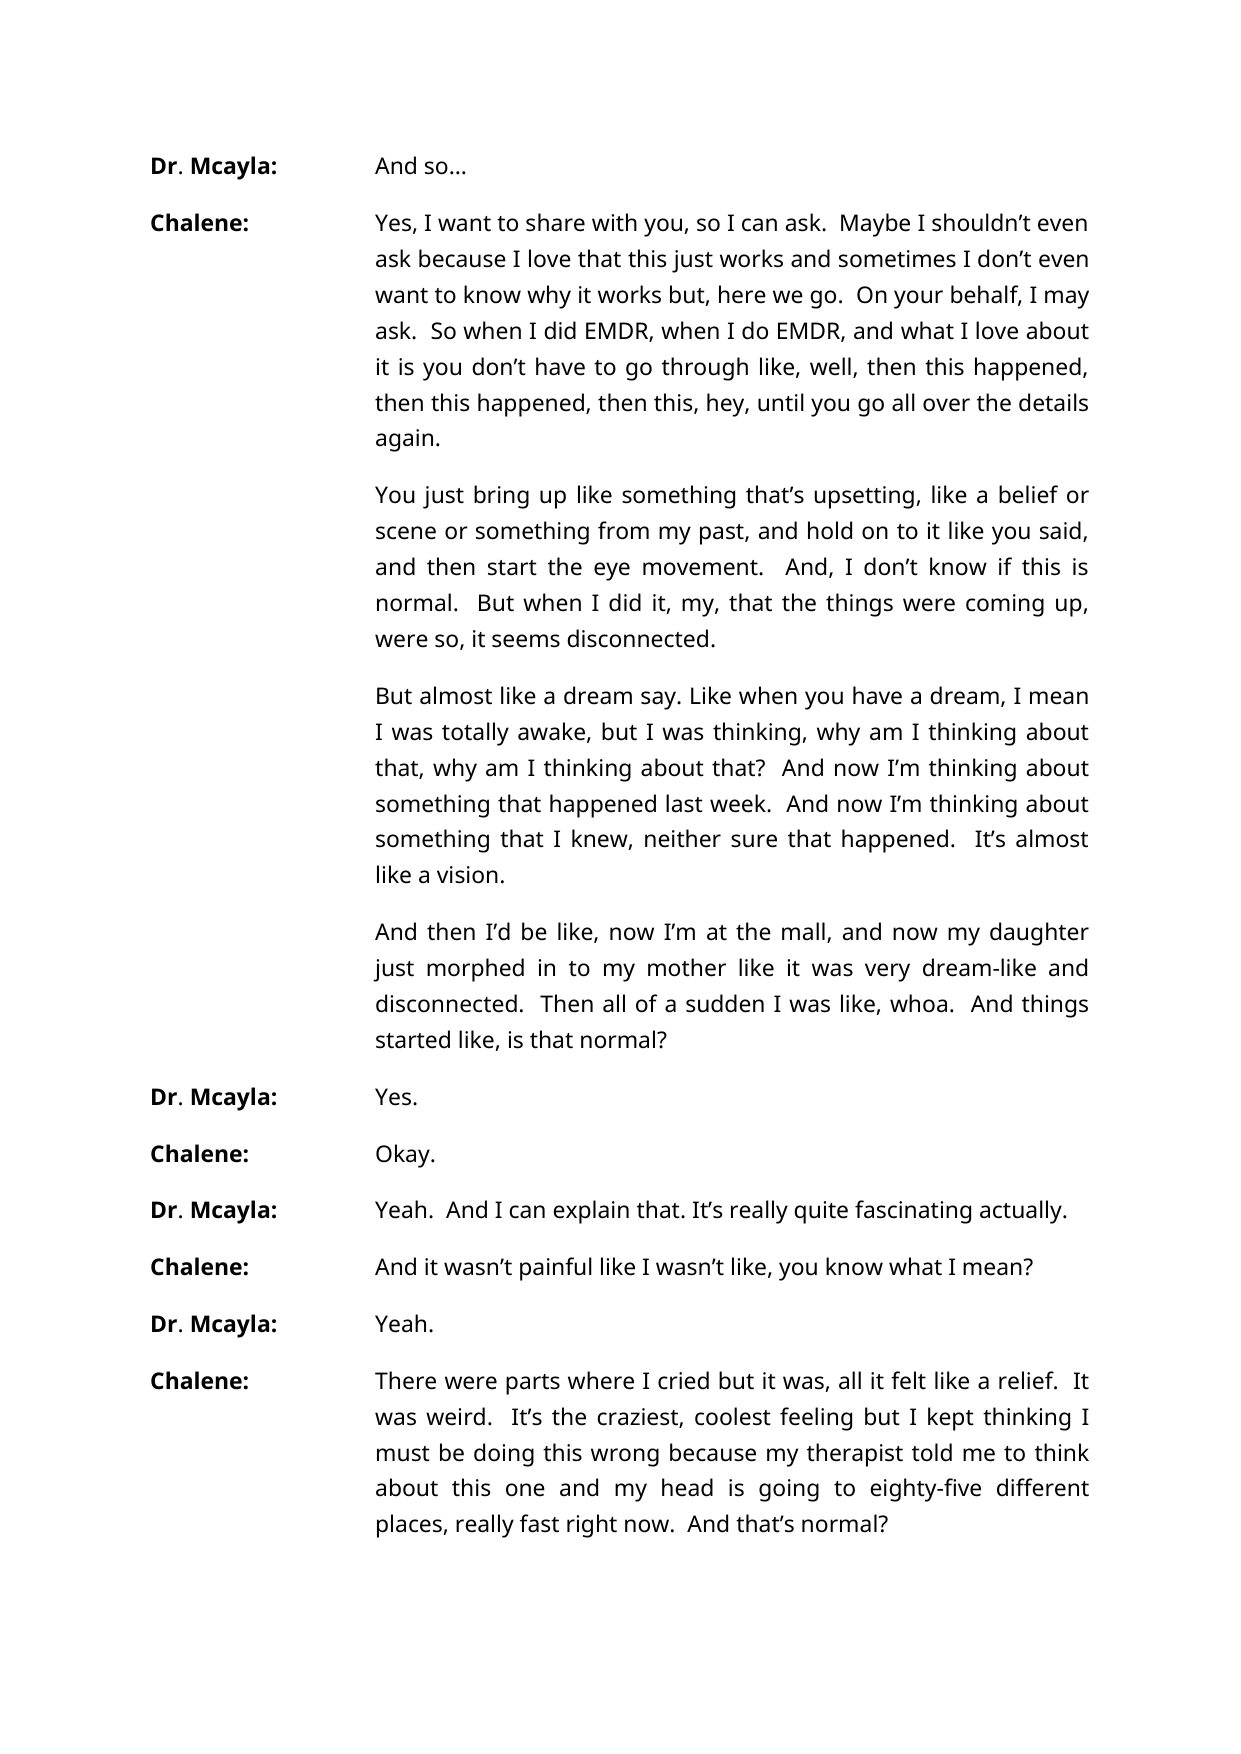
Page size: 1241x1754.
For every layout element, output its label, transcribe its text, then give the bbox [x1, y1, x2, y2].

text Chalene: Okay. [150, 1137, 1090, 1169]
text Dr. Mcayla: Yeah. And I can explain that. It’s really quite fascinating actually. [150, 1194, 1090, 1226]
text But almost like a dream say. Like when you have a dream, I mean I was totally awake, but I was thinking, why am I thinking about that, why am I thinking about that? And now I’m thinking about something that happened last week. And now I’m thinking about something that I knew, neither sure that happened. It’s almost like a vision. [375, 680, 1090, 891]
text Dr. Mcayla: Yes. [150, 1081, 1090, 1112]
text Dr. Mcayla: Yeah. [150, 1308, 1090, 1339]
text And then I’d be like, now I’m at the mall, and now my daughter just morphed in to my mother like it was very dream-like and disconnected. Then all of a sudden I was like, whoa. And things started like, is that normal? [375, 916, 1090, 1055]
text Chalene: Yes, I want to share with you, so I can ask. Maybe I shouldn’t even ask because I love that this just works and sometimes I don’t even want to know why it works but, here we go. On your behalf, I may ask. So when I did EMDR, when I do EMDR, and what I love about it is you don’t have to go through like, well, then this happened, then this happened, then this, hey, until you go all over the details again. [150, 207, 1090, 454]
text You just bring up like something that’s upsetting, like a belief or scene or something from my past, and hold on to it like you said, and then start the eye movement. And, I don’t know if this is normal. But when I did it, my, that the things were coming up, were so, it seems disconnected. [375, 479, 1090, 654]
text Chalene: And it wasn’t painful like I wasn’t like, you know what I mean? [150, 1251, 1090, 1282]
text Chalene: There were parts where I cried but it was, all it felt like a relief. It was weird. It’s the craziest, coolest feeling but I kept thinking I must be doing this wrong because my therapist told me to think about this one and my head is going to eighty-five different places, really fast right now. And that’s normal? [150, 1364, 1090, 1539]
text Dr. Mcayla: And so… [150, 150, 1090, 181]
